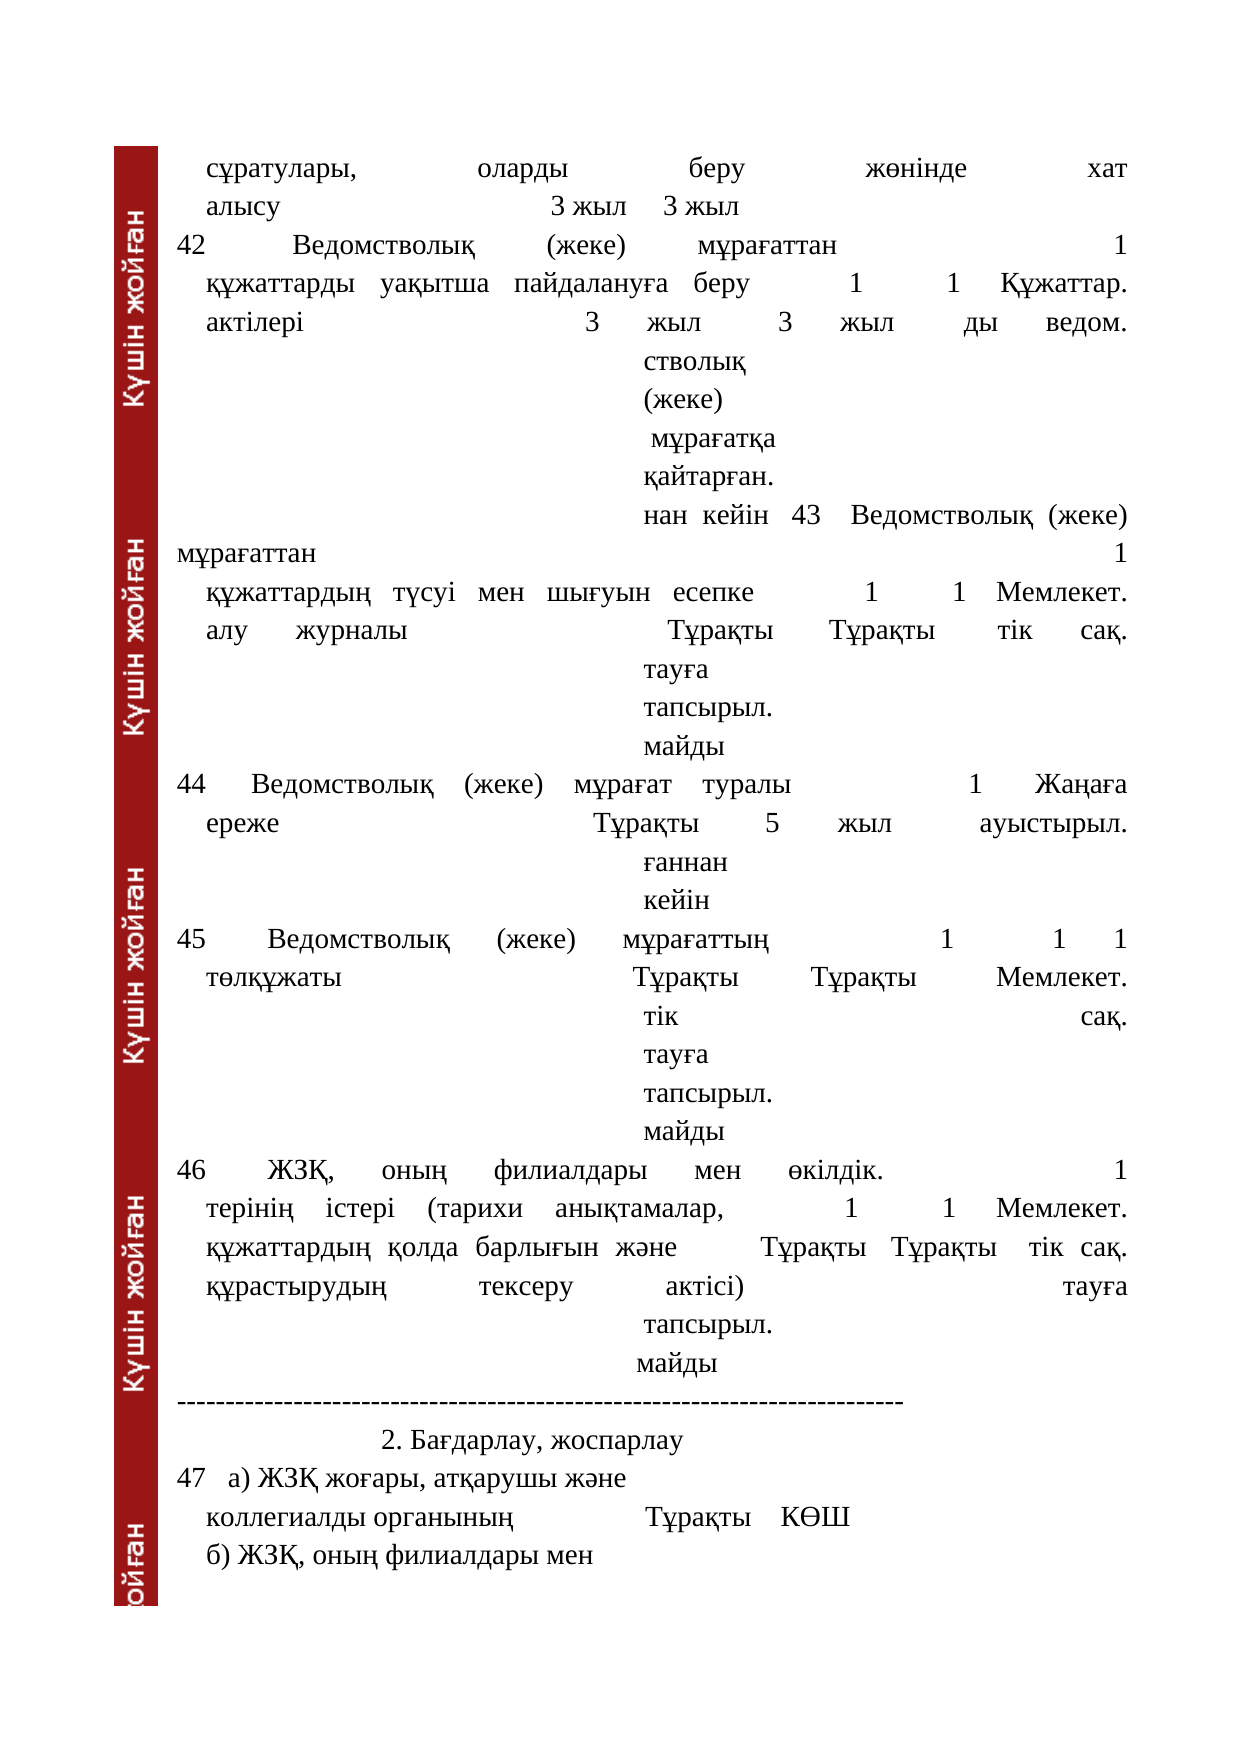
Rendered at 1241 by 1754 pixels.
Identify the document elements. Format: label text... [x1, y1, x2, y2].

text б) ЖЗҚ, оның филиалдары мен [112, 1537, 1128, 1571]
picture [114, 1571, 158, 1606]
text 46 ЖЗҚ, оның филиалдары мен өкілдік. 1 терінің істері (тарихи анықтамалар, 1 1 Мемлекет. құжаттардың қолда барлығын және Тұрақты Тұрақты тік сақ. құрастырудың тексеру актісі) тауға тапсырыл. майды [112, 1152, 1128, 1378]
text 2. Бағдарлау, жоспарлау [112, 1422, 1128, 1455]
picture [114, 1494, 158, 1499]
picture [114, 916, 158, 921]
text 47 а) ЖЗҚ жоғары, атқарушы және [112, 1460, 1128, 1494]
text 42 Ведомстволық (жеке) мұрағаттан 1 құжаттарды уақытша пайдалануға беру 1 1 Құжаттар. актілері 3 жыл 3 жыл ды ведом. стволық (жеке) мұрағатқа қайтарған. нан кейін 43 Ведомстволық (жеке) мұрағаттан 1 құжаттардың түсуі мен шығуын есепке 1 1 Мемлекет. алу журналы Тұрақты Тұрақты тік сақ. тауға тапсырыл. майды 44 Ведомстволық (жеке) мұрағат туралы 1 Жаңаға ереже Тұрақты 5 жыл ауыстырыл. ғаннан кейін [112, 227, 1128, 916]
picture [114, 1378, 158, 1383]
text коллегиалды органының Тұрақты КӨШ [112, 1499, 1128, 1532]
text --------------------------------------------------------------------------- [112, 1383, 1128, 1417]
picture [114, 1147, 158, 1152]
picture [114, 1532, 158, 1537]
picture [114, 1417, 158, 1422]
picture [114, 222, 158, 227]
picture [114, 146, 158, 150]
picture [114, 1455, 158, 1460]
text 45 Ведомстволық (жеке) мұрағаттың 1 1 1 төлқұжаты Тұрақты Тұрақты Мемлекет. тік сақ. тауға тапсырыл. майды [112, 921, 1128, 1147]
